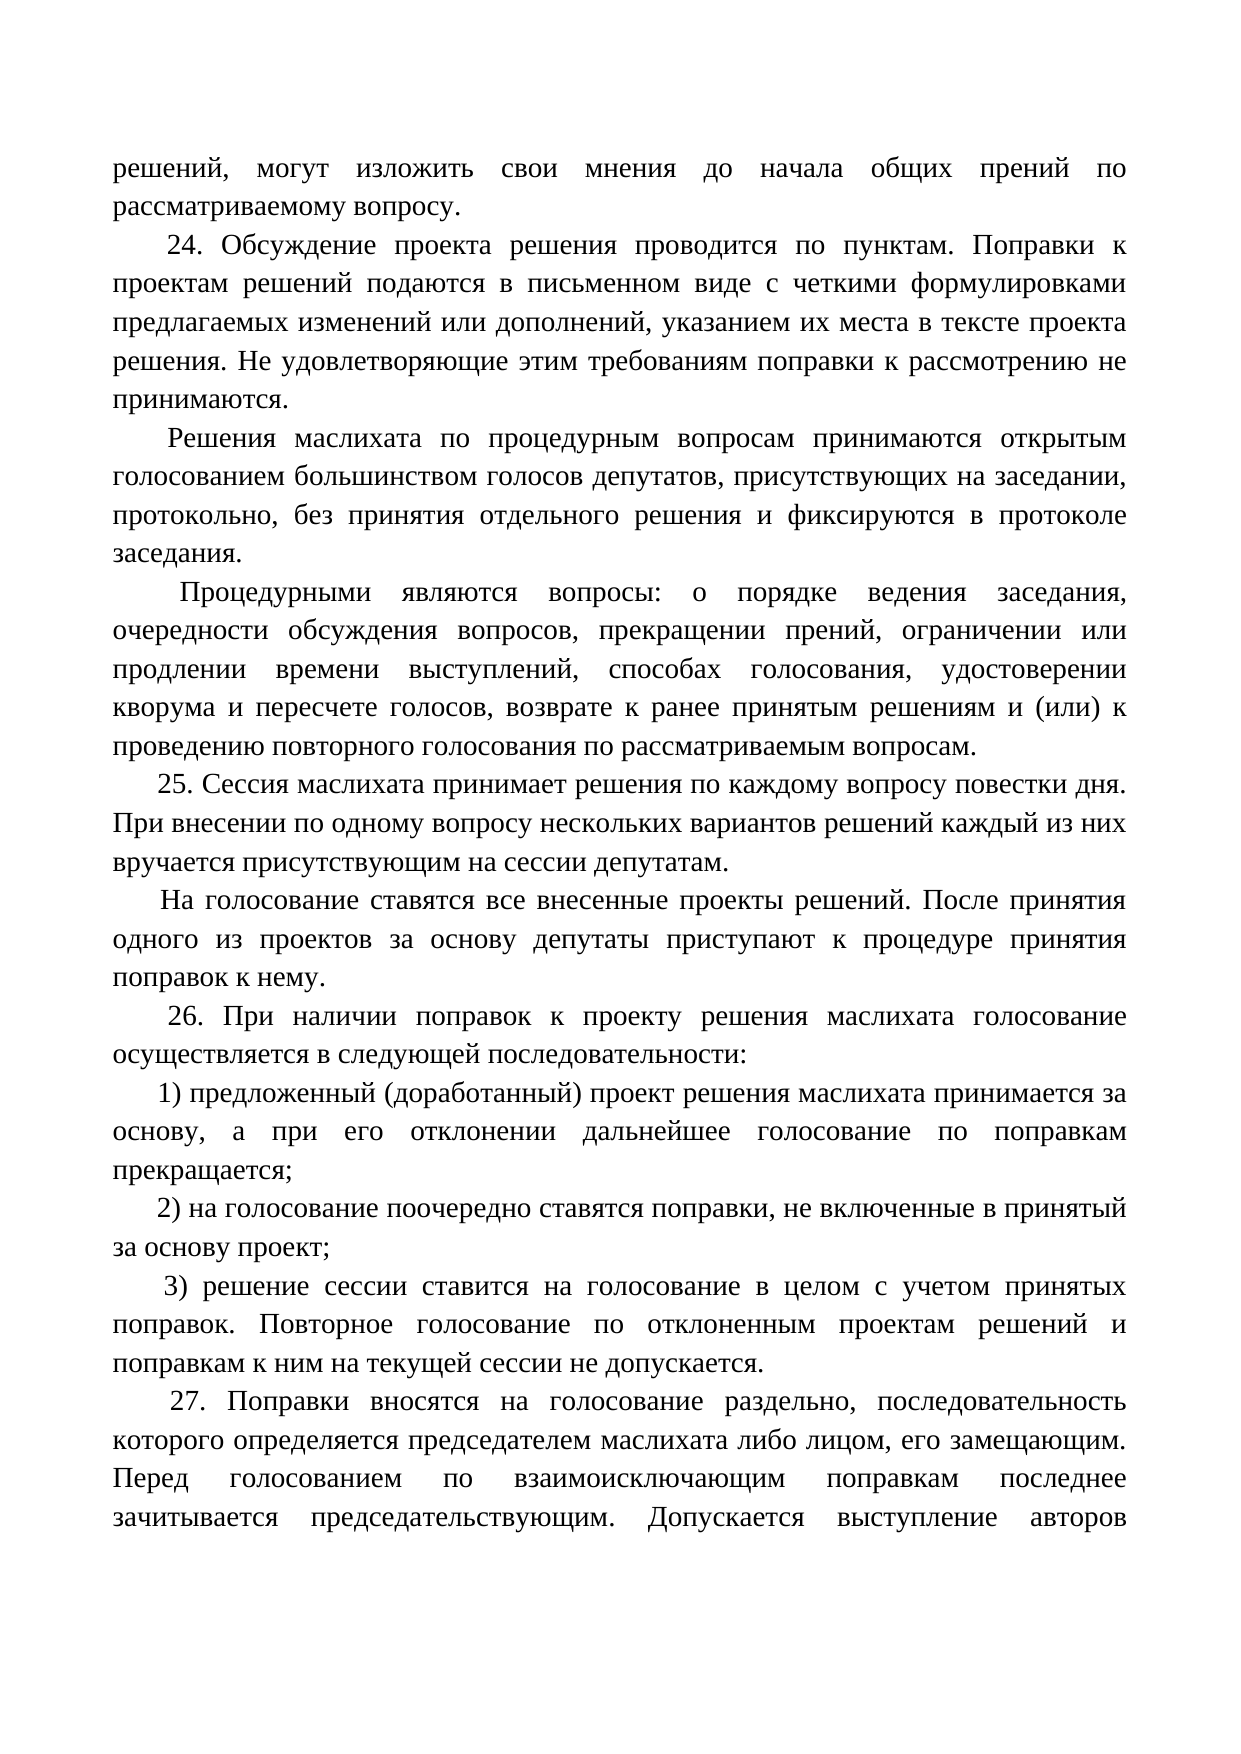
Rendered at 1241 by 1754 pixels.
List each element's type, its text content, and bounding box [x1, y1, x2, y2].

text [112, 150, 1128, 222]
text Решения маслихата по процедурным вопросам принимаются открытым голосованием большинством голосов депутатов, присутствующих на заседании, протокольно, без принятия отдельного решения и фиксируются в протоколе заседания. [112, 420, 1128, 569]
text 26. При наличии поправок к проекту решения маслихата голосование осуществляется в следующей последовательности: [112, 998, 1128, 1070]
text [112, 1383, 1128, 1532]
text 3) решение сессии ставится на голосование в целом с учетом принятых поправок. Повторное голосование по отклоненным проектам решений и поправкам к ним на текущей сессии не допускается. [112, 1268, 1128, 1378]
text 2) на голосование поочередно ставятся поправки, не включенные в принятый за основу проект; [112, 1191, 1128, 1263]
text 24. Обсуждение проекта решения проводится по пунктам. Поправки к проектам решений подаются в письменном виде с четкими формулировками предлагаемых изменений или дополнений, указанием их места в тексте проекта решения. Не удовлетворяющие этим требованиям поправки к рассмотрению не принимаются. [112, 227, 1128, 415]
text 25. Сессия маслихата принимает решения по каждому вопросу повестки дня. При внесении по одному вопросу нескольких вариантов решений каждый из них вручается присутствующим на сессии депутатам. [112, 767, 1128, 877]
text Процедурными являются вопросы: о порядке ведения заседания, очередности обсуждения вопросов, прекращении прений, ограничении или продлении времени выступлений, способах голосования, удостоверении кворума и пересчете голосов, возврате к ранее принятым решениям и (или) к проведению повторного голосования по рассматриваемым вопросам. [112, 574, 1128, 762]
text На голосование ставятся все внесенные проекты решений. После принятия одного из проектов за основу депутаты приступают к процедуре принятия поправок к нему. [112, 882, 1128, 993]
text 1) предложенный (доработанный) проект решения маслихата принимается за основу, а при его отклонении дальнейшее голосование по поправкам прекращается; [112, 1075, 1128, 1186]
